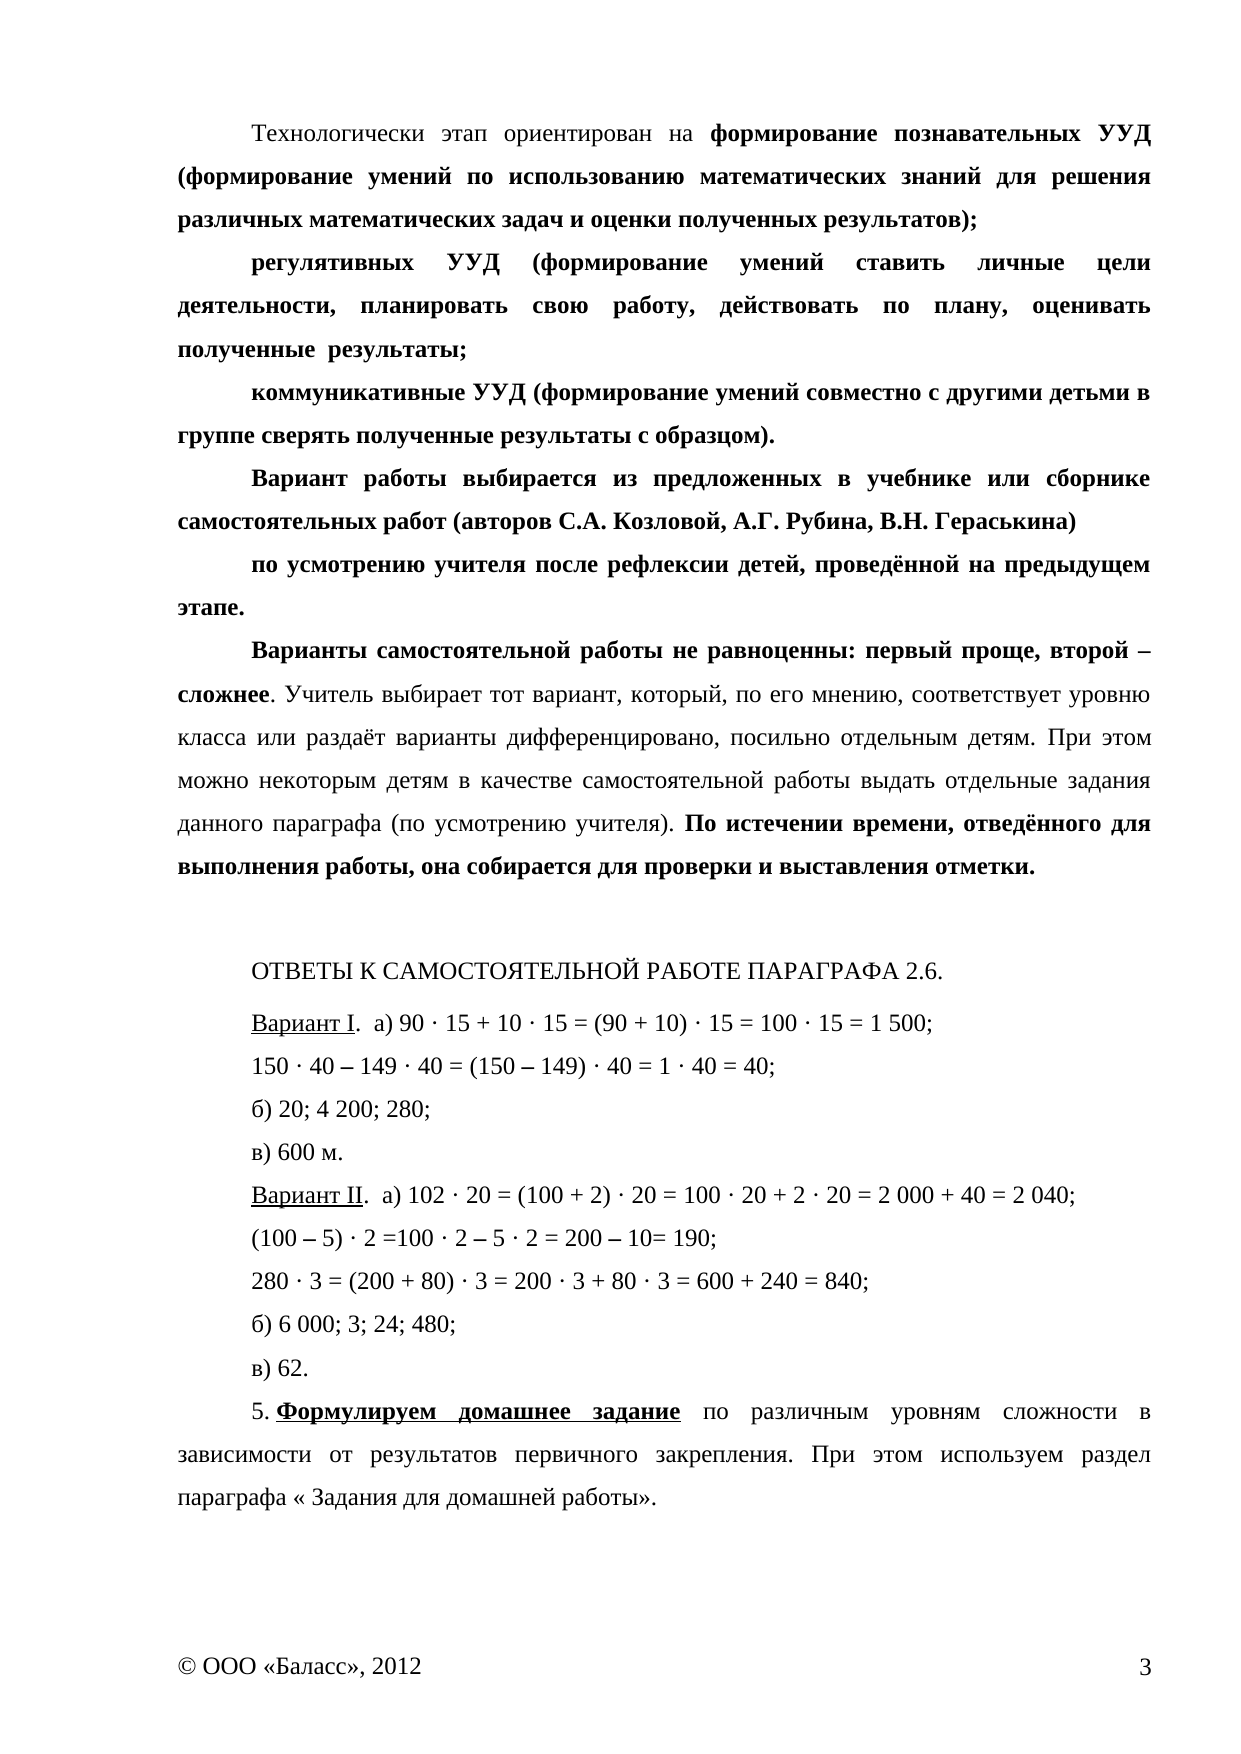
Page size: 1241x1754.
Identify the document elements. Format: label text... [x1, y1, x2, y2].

text (100 – 5) · 2 =100 · 2 – 5 · 2 = 200 – 10= 190; [177, 1223, 1152, 1252]
text ОТВЕТЫ К САМОСТОЯТЕЛЬНОЙ РАБОТЕ ПАРАГРАФА 2.6. [177, 956, 1152, 985]
text 280 · 3 = (200 + 80) · 3 = 200 · 3 + 80 · 3 = 600 + 240 = 840; [177, 1266, 1152, 1295]
text Вариант I. а) 90 · 15 + 10 · 15 = (90 + 10) · 15 = 100 · 15 = 1 500; [177, 1008, 1152, 1036]
text Вариант работы выбирается из предложенных в учебнике или сборнике самостоятельных работ (авторов С.А. Козловой, А.Г. Рубина, В.Н. Гераськина) [177, 463, 1152, 535]
text 150 · 40 – 149 · 40 = (150 – 149) · 40 = 1 · 40 = 40; [177, 1051, 1152, 1079]
text регулятивных УУД (формирование умений ставить личные цели деятельности, планировать свою работу, действовать по плану, оценивать полученные результаты; [177, 247, 1152, 362]
text Вариант II. а) 102 · 20 = (100 + 2) · 20 = 100 · 20 + 2 · 20 = 2 000 + 40 = 2 040; [177, 1180, 1152, 1209]
text Варианты самостоятельной работы не равноценны: первый проще, второй – сложнее. Учитель выбирает тот вариант, который, по его мнению, соответствует уровню класса или раздаёт варианты дифференцировано, посильно отдельным детям. При этом можно некоторым детям в качестве самостоятельной работы выдать отдельные задания данного параграфа (по усмотрению учителя). По истечении времени, отведённого для выполнения работы, она собирается для проверки и выставления отметки. [177, 636, 1152, 880]
text коммуникативные УУД (формирование умений совместно с другими детьми в группе сверять полученные результаты с образцом). [177, 377, 1152, 449]
text по усмотрению учителя после рефлексии детей, проведённой на предыдущем этапе. [177, 549, 1152, 621]
text б) 6 000; 3; 24; 480; [177, 1309, 1152, 1338]
text б) 20; 4 200; 280; [177, 1094, 1152, 1123]
text 5. Формулируем домашнее задание по различным уровням сложности в зависимости от результатов первичного закрепления. При этом используем раздел параграфа « Задания для домашней работы». [177, 1396, 1152, 1511]
text в) 62. [177, 1353, 1152, 1381]
text Технологически этап ориентирован на формирование познавательных УУД (формирование умений по использованию математических знаний для решения различных математических задач и оценки полученных результатов); [177, 118, 1152, 233]
text в) 600 м. [177, 1137, 1152, 1166]
